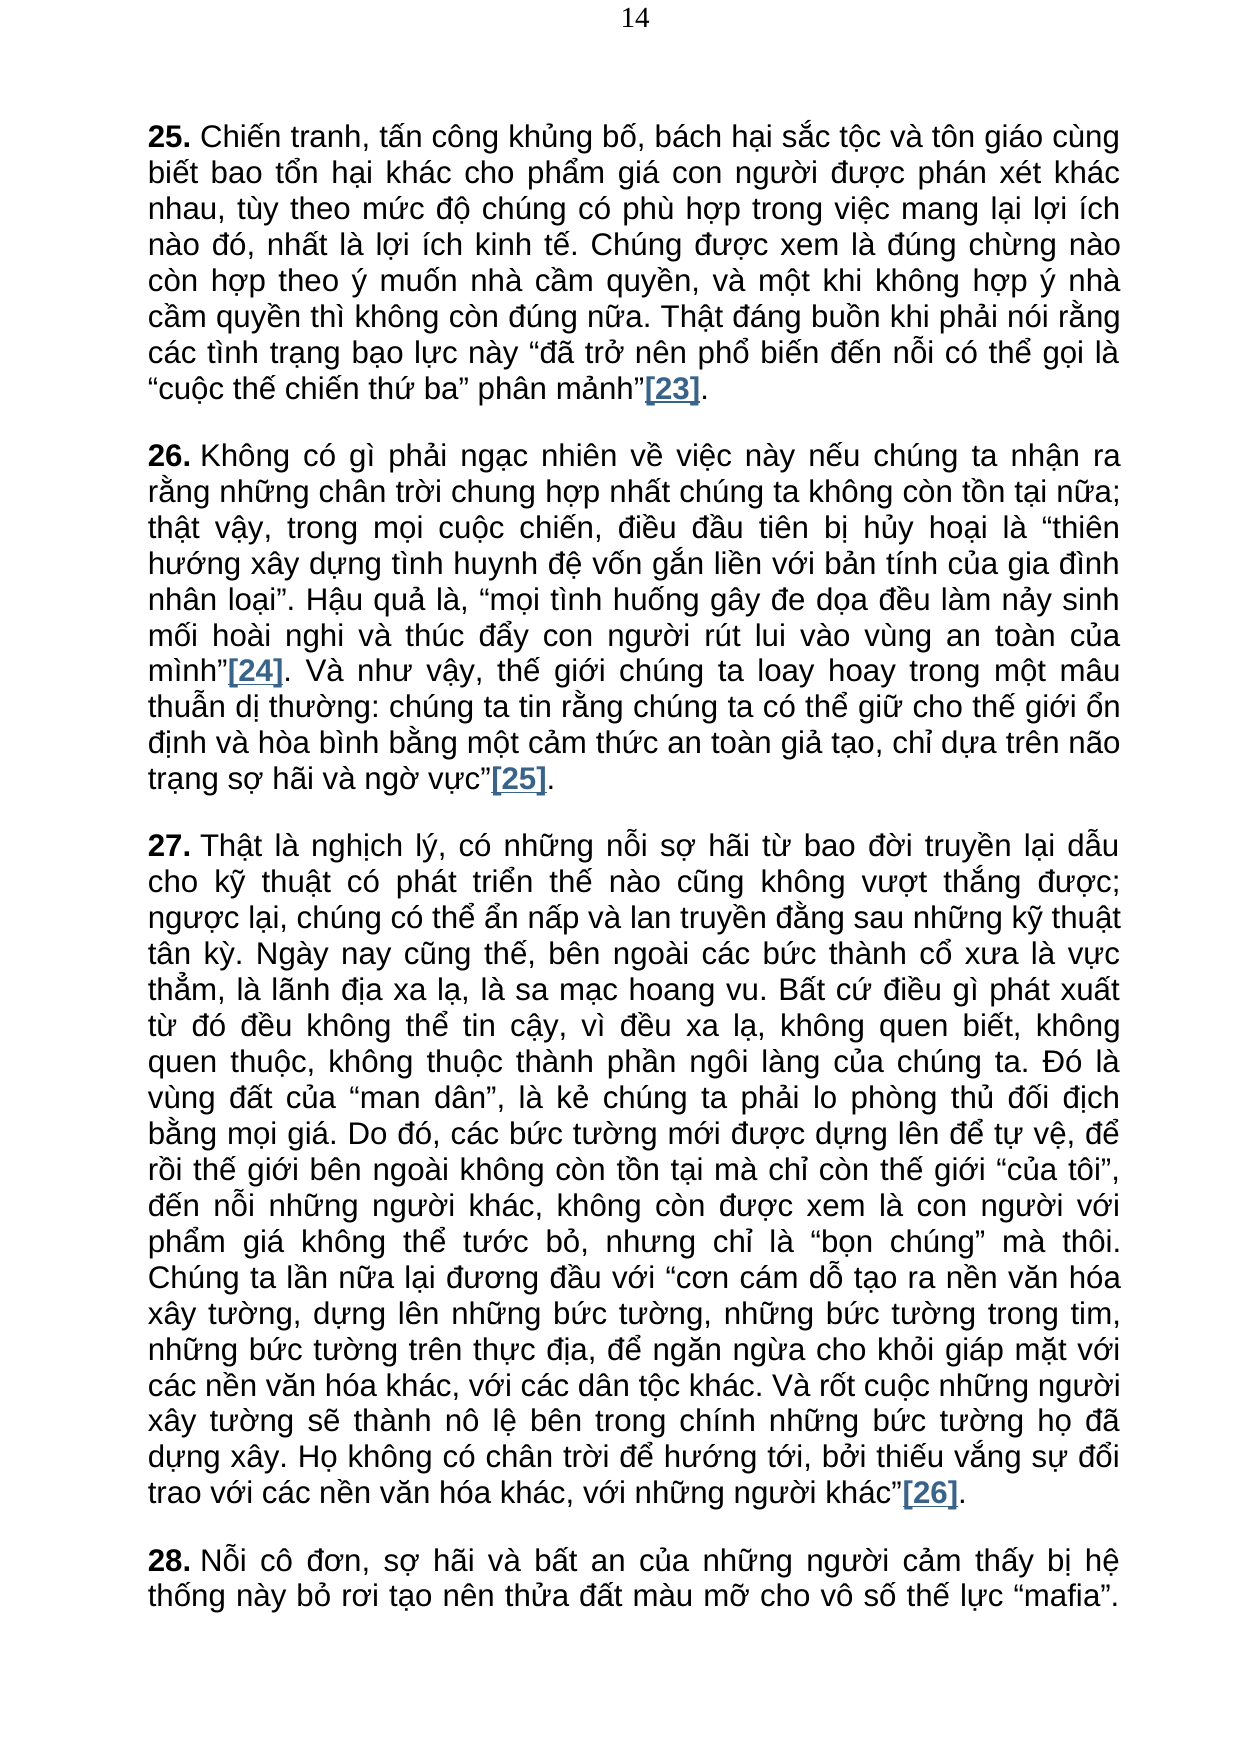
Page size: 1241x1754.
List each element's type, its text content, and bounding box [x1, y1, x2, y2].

text 25. Chiến tranh, tấn công khủng bố, bách hại sắc tộc và tôn giáo cùng biết bao tổn hại khác cho phẩm giá con người được phán xét khác nhau, tùy theo mức độ chúng có phù hợp trong việc mang lại lợi ích nào đó, nhất là lợi ích kinh tế. Chúng được xem là đúng chừng nào còn hợp theo ý muốn nhà cầm quyền, và một khi không hợp ý nhà cầm quyền thì không còn đúng nữa. Thật đáng buồn khi phải nói rằng các tình trạng bạo lực này “đã trở nên phổ biến đến nỗi có thể gọi là “cuộc thế chiến thứ ba” phân mảnh”[23]. [148, 118, 1122, 406]
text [148, 1542, 1122, 1613]
text 26. Không có gì phải ngạc nhiên về việc này nếu chúng ta nhận ra rằng những chân trời chung hợp nhất chúng ta không còn tồn tại nữa; thật vậy, trong mọi cuộc chiến, điều đầu tiên bị hủy hoại là “thiên hướng xây dựng tình huynh đệ vốn gắn liền với bản tính của gia đình nhân loại”. Hậu quả là, “mọi tình huống gây đe dọa đều làm nảy sinh mối hoài nghi và thúc đẩy con người rút lui vào vùng an toàn của mình”[24]. Và như vậy, thế giới chúng ta loay hoay trong một mâu thuẫn dị thường: chúng ta tin rằng chúng ta có thể giữ cho thế giới ổn định và hòa bình bằng một cảm thức an toàn giả tạo, chỉ dựa trên não trạng sợ hãi và ngờ vực”[25]. [148, 437, 1122, 796]
text 27. Thật là nghịch lý, có những nỗi sợ hãi từ bao đời truyền lại dẫu cho kỹ thuật có phát triển thế nào cũng không vượt thắng được; ngược lại, chúng có thể ẩn nấp và lan truyền đằng sau những kỹ thuật tân kỳ. Ngày nay cũng thế, bên ngoài các bức thành cổ xưa là vực thẳm, là lãnh địa xa lạ, là sa mạc hoang vu. Bất cứ điều gì phát xuất từ đó đều không thể tin cậy, vì đều xa lạ, không quen biết, không quen thuộc, không thuộc thành phần ngôi làng của chúng ta. Đó là vùng đất của “man dân”, là kẻ chúng ta phải lo phòng thủ đối địch bằng mọi giá. Do đó, các bức tường mới được dựng lên để tự vệ, để rồi thế giới bên ngoài không còn tồn tại mà chỉ còn thế giới “của tôi”, đến nỗi những người khác, không còn được xem là con người với phẩm giá không thể tước bỏ, nhưng chỉ là “bọn chúng” mà thôi. Chúng ta lần nữa lại đương đầu với “cơn cám dỗ tạo ra nền văn hóa xây tường, dựng lên những bức tường, những bức tường trong tim, những bức tường trên thực địa, để ngăn ngừa cho khỏi giáp mặt với các nền văn hóa khác, với các dân tộc khác. Và rốt cuộc những người xây tường sẽ thành nô lệ bên trong chính những bức tường họ đã dựng xây. Họ không có chân trời để hướng tới, bởi thiếu vắng sự đổi trao với các nền văn hóa khác, với những người khác”[26]. [148, 827, 1122, 1510]
